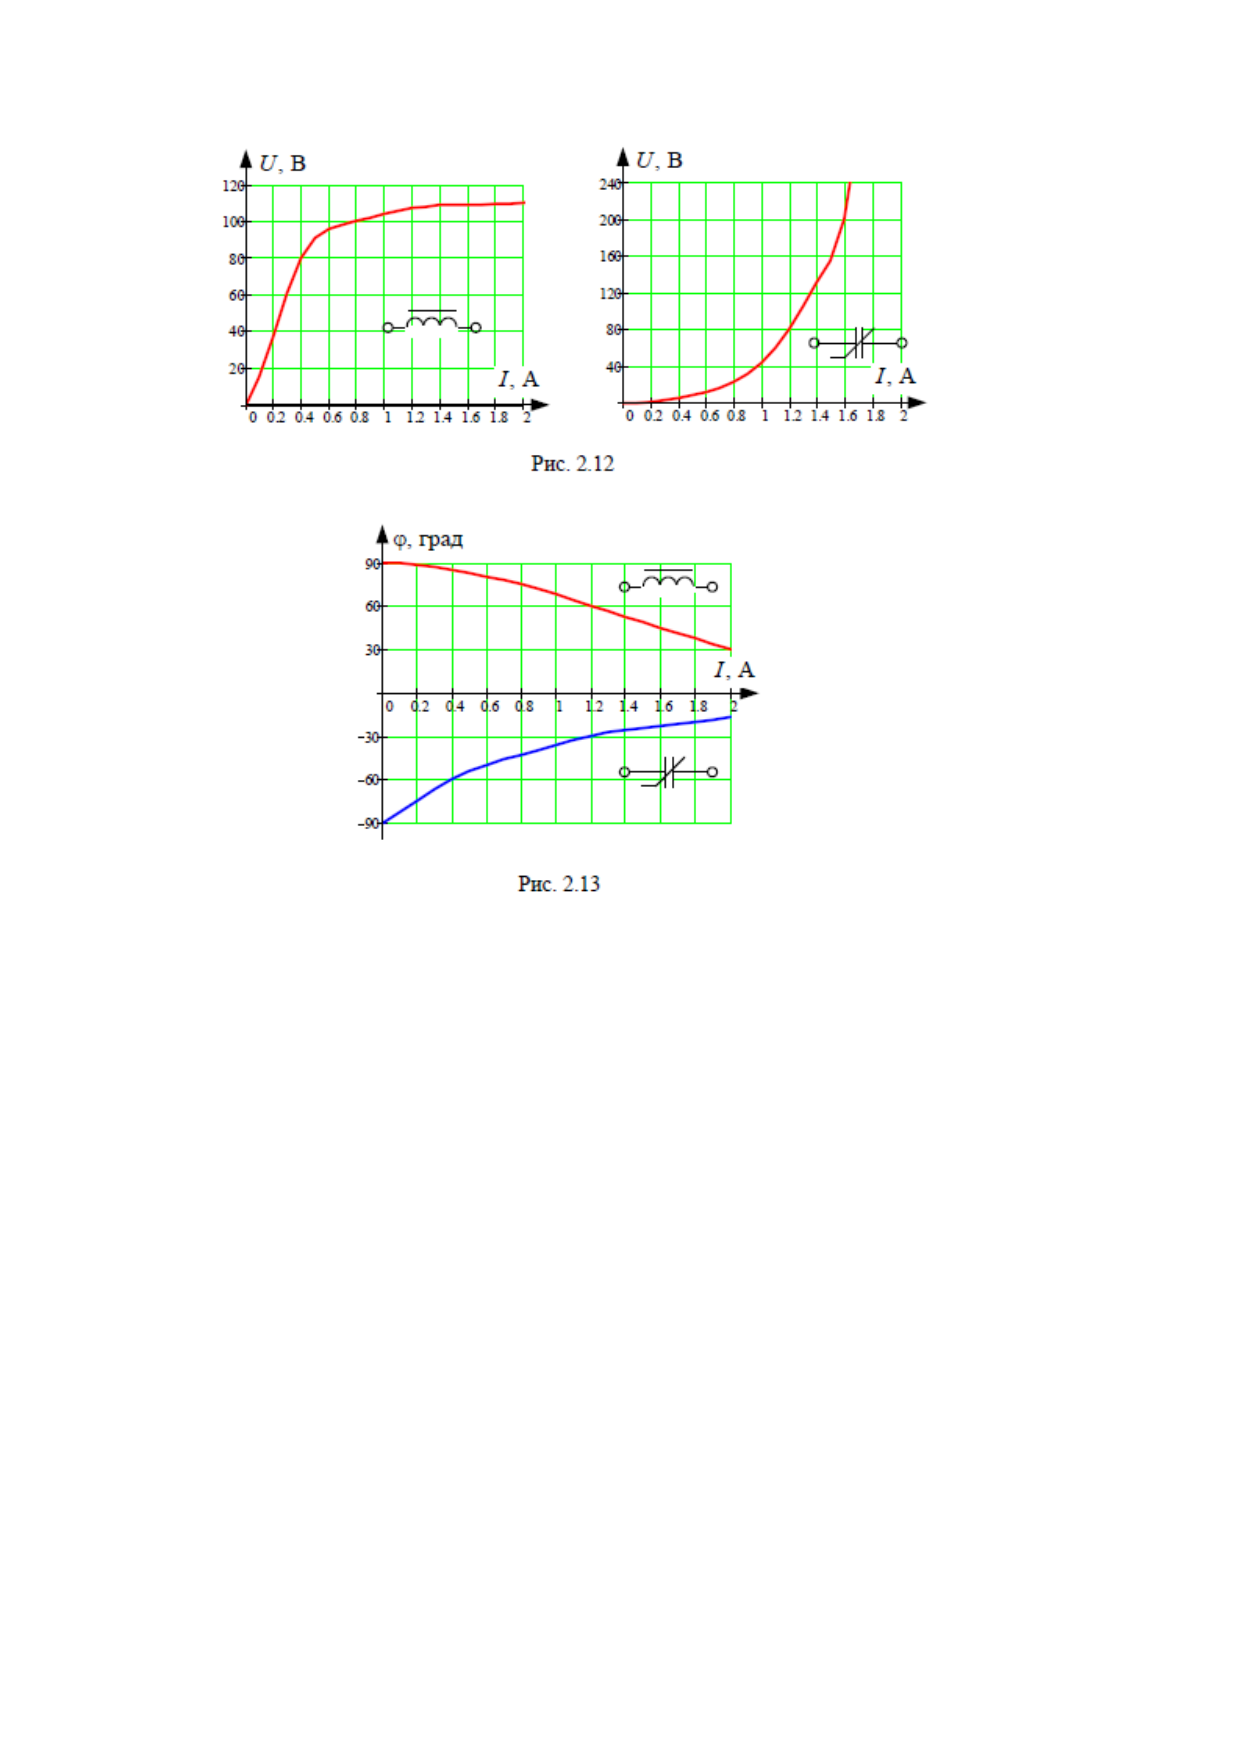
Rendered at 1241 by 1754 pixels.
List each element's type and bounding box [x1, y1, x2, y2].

picture [177, 118, 979, 965]
